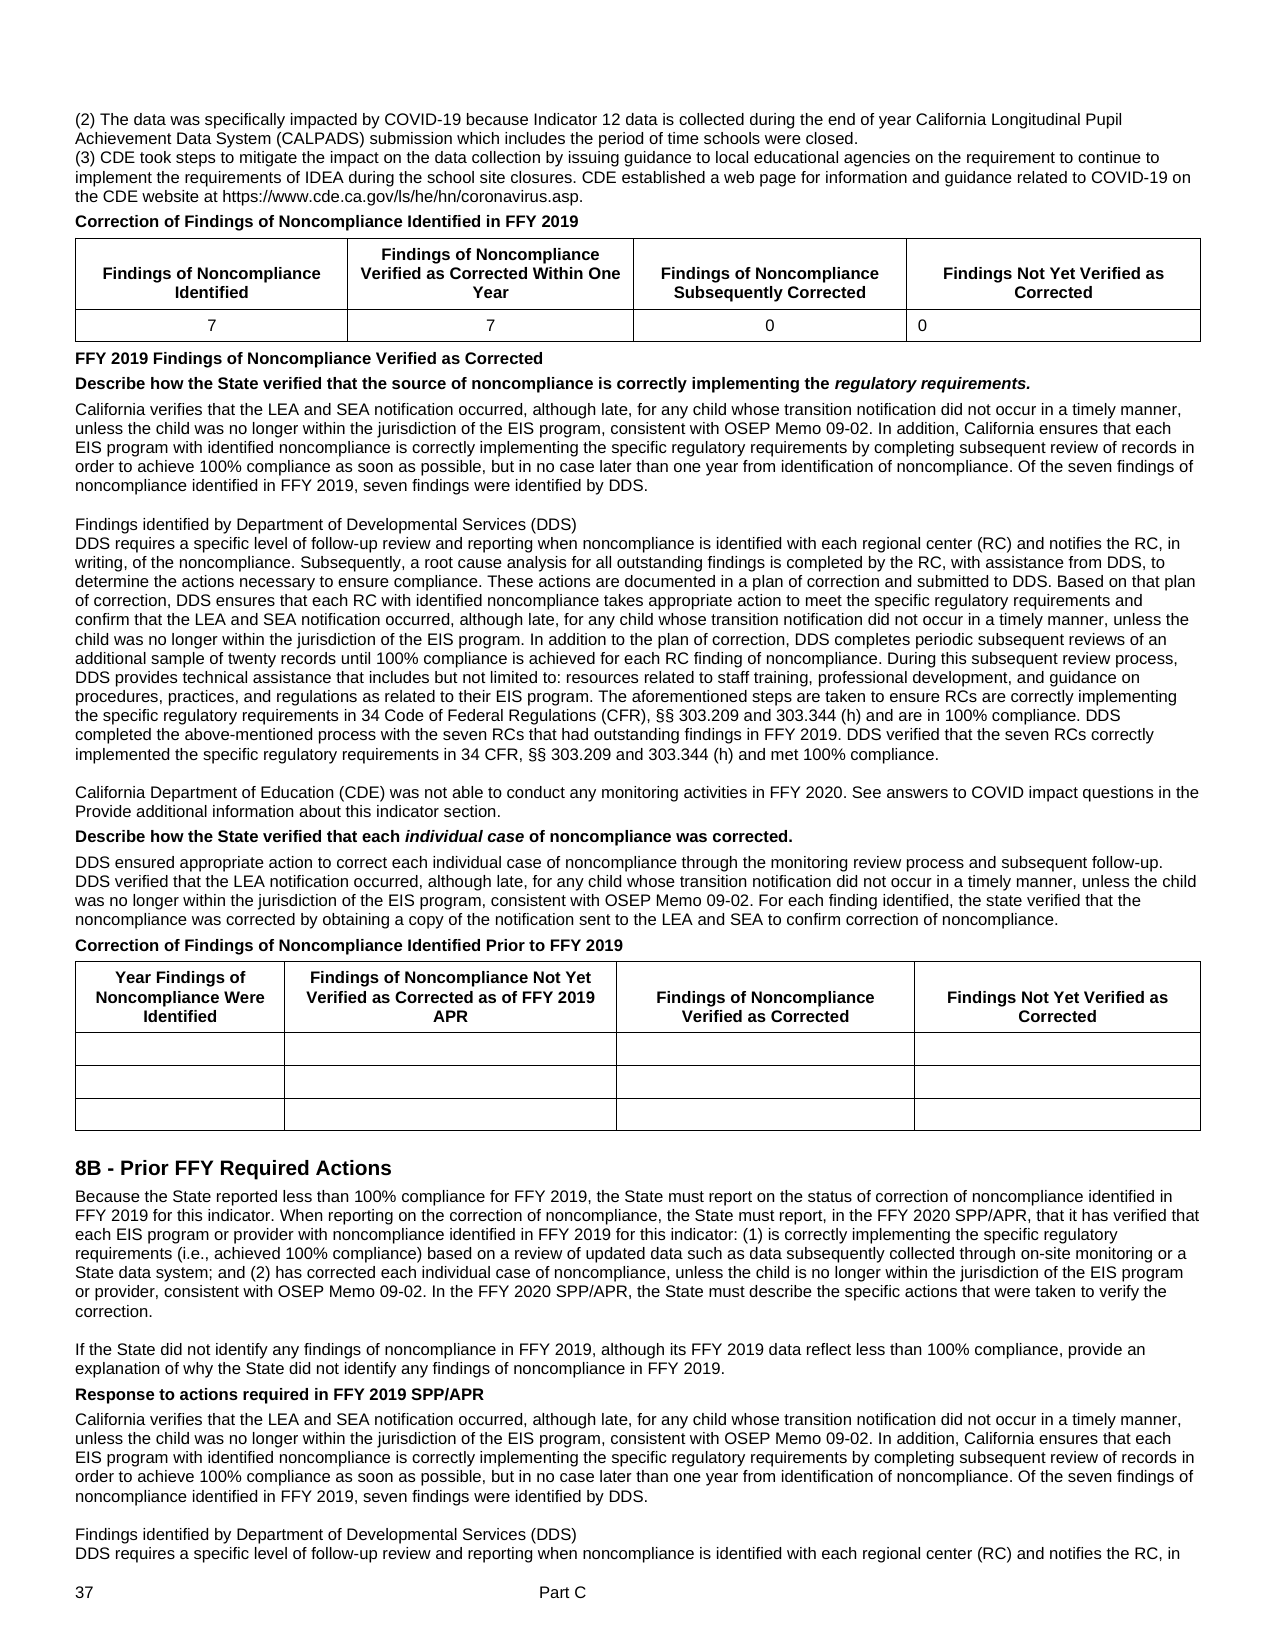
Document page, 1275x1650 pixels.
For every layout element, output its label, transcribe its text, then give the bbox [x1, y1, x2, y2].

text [75, 1410, 1200, 1563]
table_cell [285, 1066, 616, 1097]
table_cell [915, 1033, 1200, 1065]
table_cell [76, 1066, 284, 1097]
table_header Year Findings of Noncompliance Were Identified [76, 962, 284, 1032]
table_header Findings of Noncompliance Verified as Corrected [617, 962, 914, 1032]
table_cell [617, 1099, 914, 1130]
table_cell [76, 1099, 284, 1130]
text Describe how the State verified that the source of noncompliance is correctly implementing the regulatory requirements. [75, 374, 1200, 393]
table_cell [285, 1033, 616, 1065]
table_header Findings of Noncompliance Not Yet Verified as Corrected as of FFY 2019 APR [285, 962, 616, 1032]
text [75, 110, 1200, 206]
table_cell [915, 1066, 1200, 1097]
table_header Findings of Noncompliance Verified as Corrected Within One Year [348, 239, 633, 308]
table_cell [285, 1099, 616, 1130]
text Because the State reported less than 100% compliance for FFY 2019, the State must report on the status of correction of noncompliance identified in FFY 2019 for this indicator. When reporting on the correction of noncompliance, the State must report, in the FFY 2020 SPP/APR, that it has verified that each EIS program or provider with noncompliance identified in FFY 2019 for this indicator: (1) is correctly implementing the specific regulatory requirements (i.e., achieved 100% compliance) based on a review of updated data such as data subsequently collected through on-site monitoring or a State data system; and (2) has corrected each individual case of noncompliance, unless the child is no longer within the jurisdiction of the EIS program or provider, consistent with OSEP Memo 09-02. In the FFY 2020 SPP/APR, the State must describe the specific actions that were taken to verify the correction. If the State did not identify any findings of noncompliance in FFY 2019, although its FFY 2019 data reflect less than 100% compliance, provide an explanation of why the State did not identify any findings of noncompliance in FFY 2019. [75, 1186, 1200, 1378]
text FFY 2019 Findings of Noncompliance Verified as Corrected [75, 348, 1200, 368]
table_cell 7 [76, 310, 347, 341]
table_header Findings of Noncompliance Subsequently Corrected [634, 239, 906, 308]
table_cell [617, 1033, 914, 1065]
table_cell [617, 1066, 914, 1097]
text Response to actions required in FFY 2019 SPP/APR [75, 1384, 1200, 1403]
table_cell 0 [907, 310, 1200, 341]
table_cell [76, 1033, 284, 1065]
table_cell 7 [348, 310, 633, 341]
text Correction of Findings of Noncompliance Identified Prior to FFY 2019 [75, 936, 1200, 955]
subtitle 8B - Prior FFY Required Actions [75, 1156, 1200, 1180]
table_header Findings of Noncompliance Identified [76, 239, 347, 308]
text DDS ensured appropriate action to correct each individual case of noncompliance through the monitoring review process and subsequent follow-up. DDS verified that the LEA notification occurred, although late, for any child whose transition notification did not occur in a timely manner, unless the child was no longer within the jurisdiction of the EIS program, consistent with OSEP Memo 09-02. For each finding identified, the state verified that the noncompliance was corrected by obtaining a copy of the notification sent to the LEA and SEA to confirm correction of noncompliance. [75, 853, 1200, 929]
text Correction of Findings of Noncompliance Identified in FFY 2019 [75, 212, 1200, 231]
table_header Findings Not Yet Verified as Corrected [915, 962, 1200, 1032]
table_cell 0 [634, 310, 906, 341]
table_cell [915, 1099, 1200, 1130]
text Describe how the State verified that each individual case of noncompliance was corrected. [75, 827, 1200, 846]
table_header Findings Not Yet Verified as Corrected [907, 239, 1200, 308]
